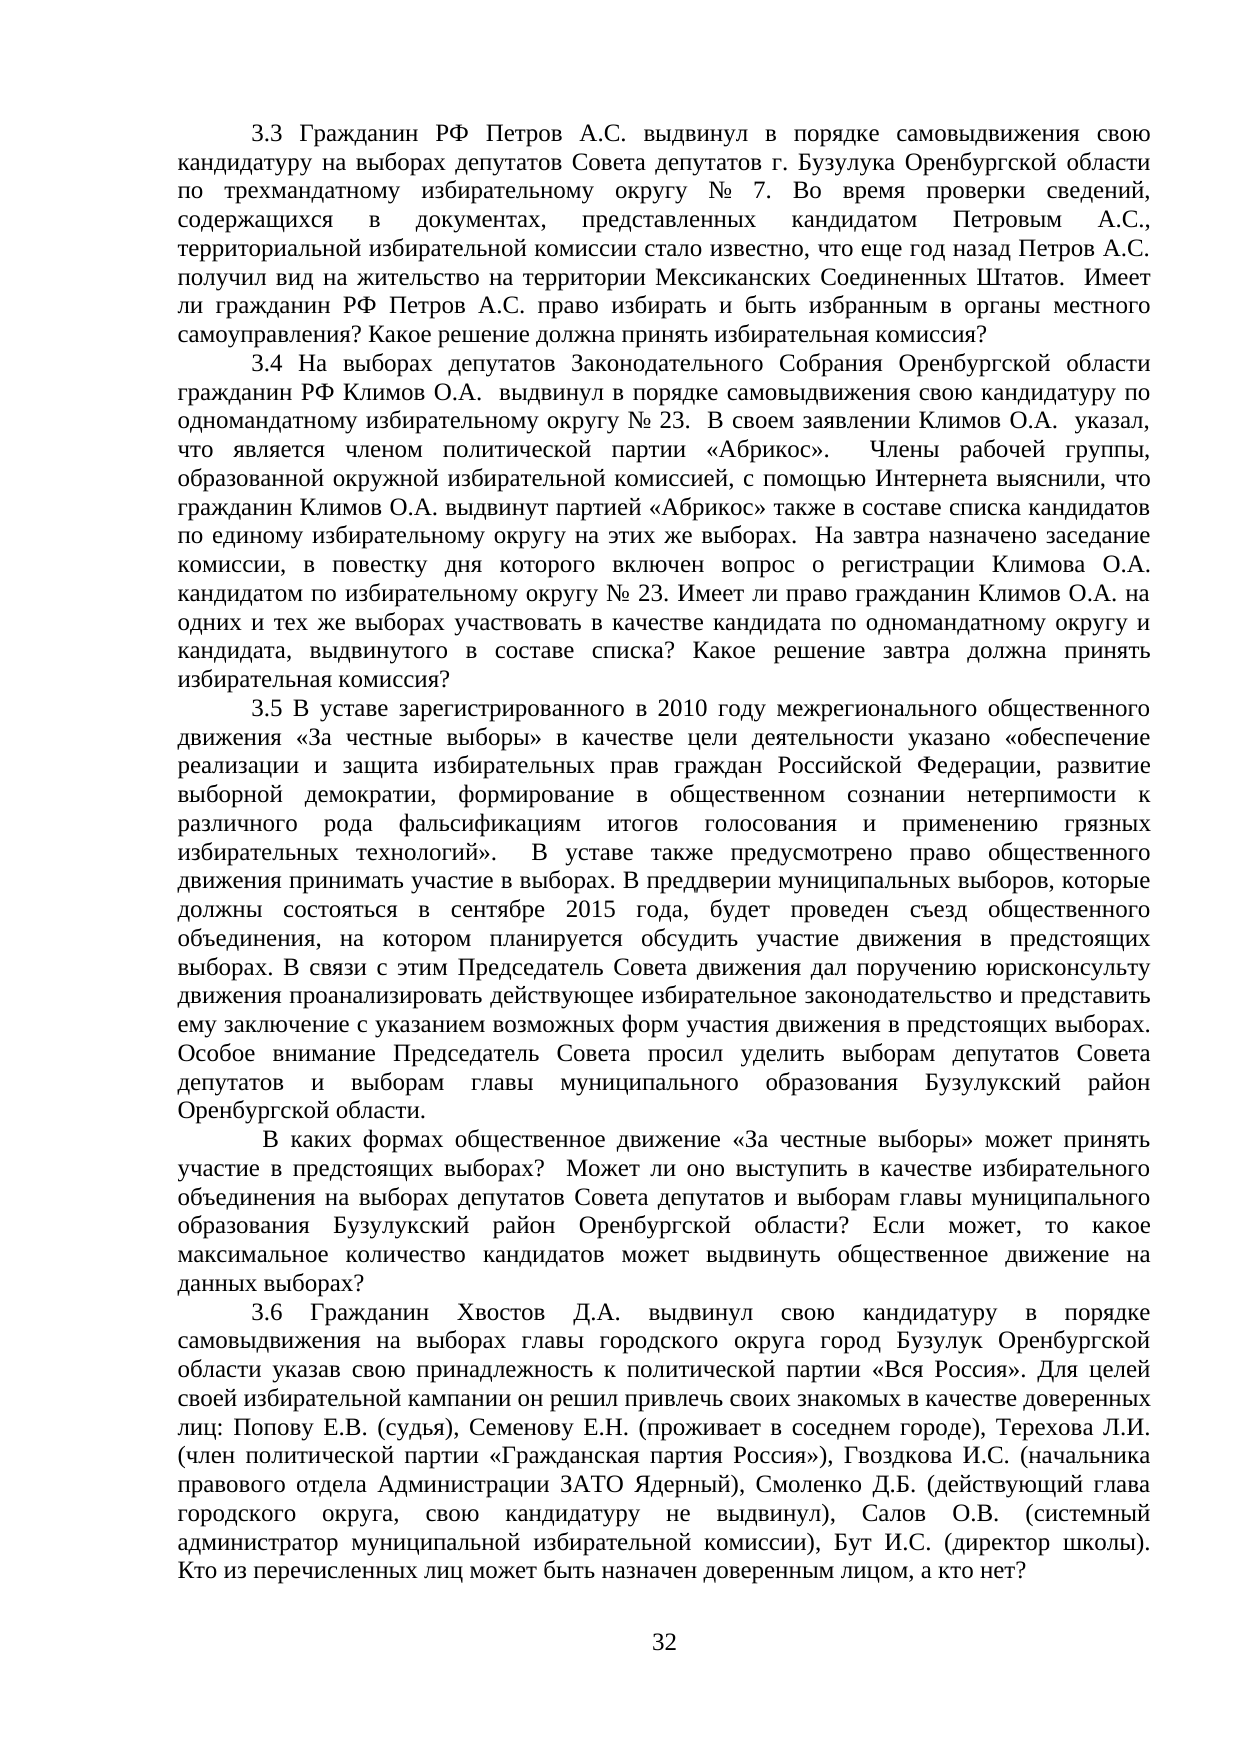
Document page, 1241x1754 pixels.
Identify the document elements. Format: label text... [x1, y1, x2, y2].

text 3.3 Гражданин РФ Петров А.С. выдвинул в порядке самовыдвижения свою кандидатуру на выборах депутатов Совета депутатов г. Бузулука Оренбургской области по трехмандатному избирательному округу № 7. Во время проверки сведений, содержащихся в документах, представленных кандидатом Петровым А.С., территориальной избирательной комиссии стало известно, что еще год назад Петров А.С. получил вид на жительство на территории Мексиканских Соединенных Штатов. Имеет ли гражданин РФ Петров А.С. право избирать и быть избранным в органы местного самоуправления? Какое решение должна принять избирательная комиссия? [177, 118, 1152, 348]
text В каких формах общественное движение «За честные выборы» может принять участие в предстоящих выборах? Может ли оно выступить в качестве избирательного объединения на выборах депутатов Совета депутатов и выборам главы муниципального образования Бузулукский район Оренбургской области? Если может, то какое максимальное количество кандидатов может выдвинуть общественное движение на данных выборах? [177, 1124, 1152, 1297]
text 3.5 В уставе зарегистрированного в 2010 году межрегионального общественного движения «За честные выборы» в качестве цели деятельности указано «обеспечение реализации и защита избирательных прав граждан Российской Федерации, развитие выборной демократии, формирование в общественном сознании нетерпимости к различного рода фальсификациям итогов голосования и применению грязных избирательных технологий». В уставе также предусмотрено право общественного движения принимать участие в выборах. В преддверии муниципальных выборов, которые должны состояться в сентябре 2015 года, будет проведен съезд общественного объединения, на котором планируется обсудить участие движения в предстоящих выборах. В связи с этим Председатель Совета движения дал поручению юрисконсульту движения проанализировать действующее избирательное законодательство и представить ему заключение с указанием возможных форм участия движения в предстоящих выборах. Особое внимание Председатель Совета просил уделить выборам депутатов Совета депутатов и выборам главы муниципального образования Бузулукский район Оренбургской области. [177, 693, 1152, 1124]
text 3.4 На выборах депутатов Законодательного Собрания Оренбургской области гражданин РФ Климов О.А. выдвинул в порядке самовыдвижения свою кандидатуру по одномандатному избирательному округу № 23. В своем заявлении Климов О.А. указал, что является членом политической партии «Абрикос». Члены рабочей группы, образованной окружной избирательной комиссией, с помощью Интернета выяснили, что гражданин Климов О.А. выдвинут партией «Абрикос» также в составе списка кандидатов по единому избирательному округу на этих же выборах. На завтра назначено заседание комиссии, в повестку дня которого включен вопрос о регистрации Климова О.А. кандидатом по избирательному округу № 23. Имеет ли право гражданин Климов О.А. на одних и тех же выборах участвовать в качестве кандидата по одномандатному округу и кандидата, выдвинутого в составе списка? Какое решение завтра должна принять избирательная комиссия? [177, 348, 1152, 693]
text 3.6 Гражданин Хвостов Д.А. выдвинул свою кандидатуру в порядке самовыдвижения на выборах главы городского округа город Бузулук Оренбургской области указав свою принадлежность к политической партии «Вся Россия». Для целей своей избирательной кампании он решил привлечь своих знакомых в качестве доверенных лиц: Попову Е.В. (судья), Семенову Е.Н. (проживает в соседнем городе), Терехова Л.И. (член политической партии «Гражданская партия Россия»), Гвоздкова И.С. (начальника правового отдела Администрации ЗАТО Ядерный), Смоленко Д.Б. (действующий глава городского округа, свою кандидатуру не выдвинул), Салов О.В. (системный администратор муниципальной избирательной комиссии), Бут И.С. (директор школы). Кто из перечисленных лиц может быть назначен доверенным лицом, а кто нет? [177, 1297, 1152, 1584]
